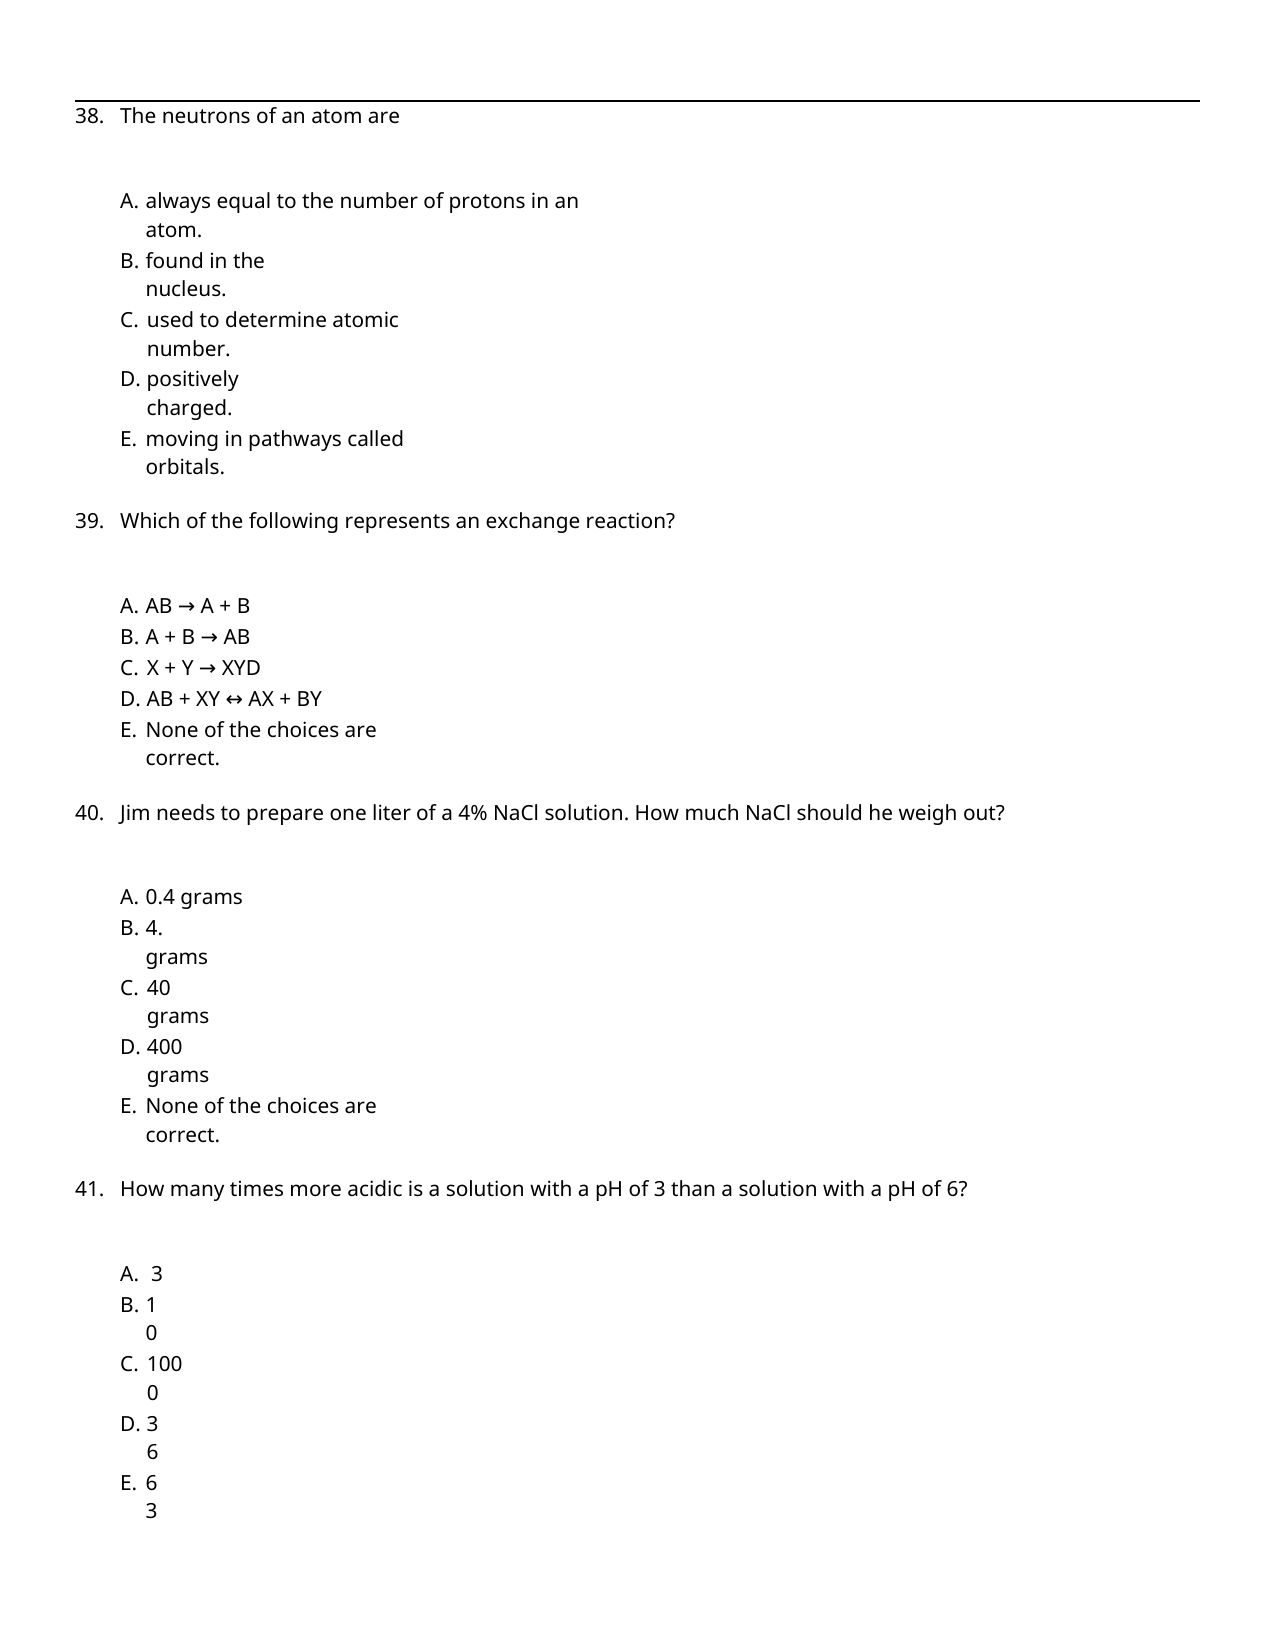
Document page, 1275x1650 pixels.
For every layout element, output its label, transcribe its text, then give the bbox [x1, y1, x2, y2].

table_header The neutrons of an atom are [120, 102, 1200, 481]
table_header 40. [75, 798, 120, 1148]
table_header Which of the following represents an exchange reaction? [120, 506, 1200, 772]
table_header Jim needs to prepare one liter of a 4% NaCl solution. How much NaCl should he weigh out? [120, 798, 1200, 1148]
table_header 38. [75, 102, 120, 481]
table_header 39. [75, 506, 120, 772]
table_header How many times more acidic is a solution with a pH of 3 than a solution with a pH of 6? [120, 1174, 1200, 1525]
table_header 41. [75, 1174, 120, 1525]
